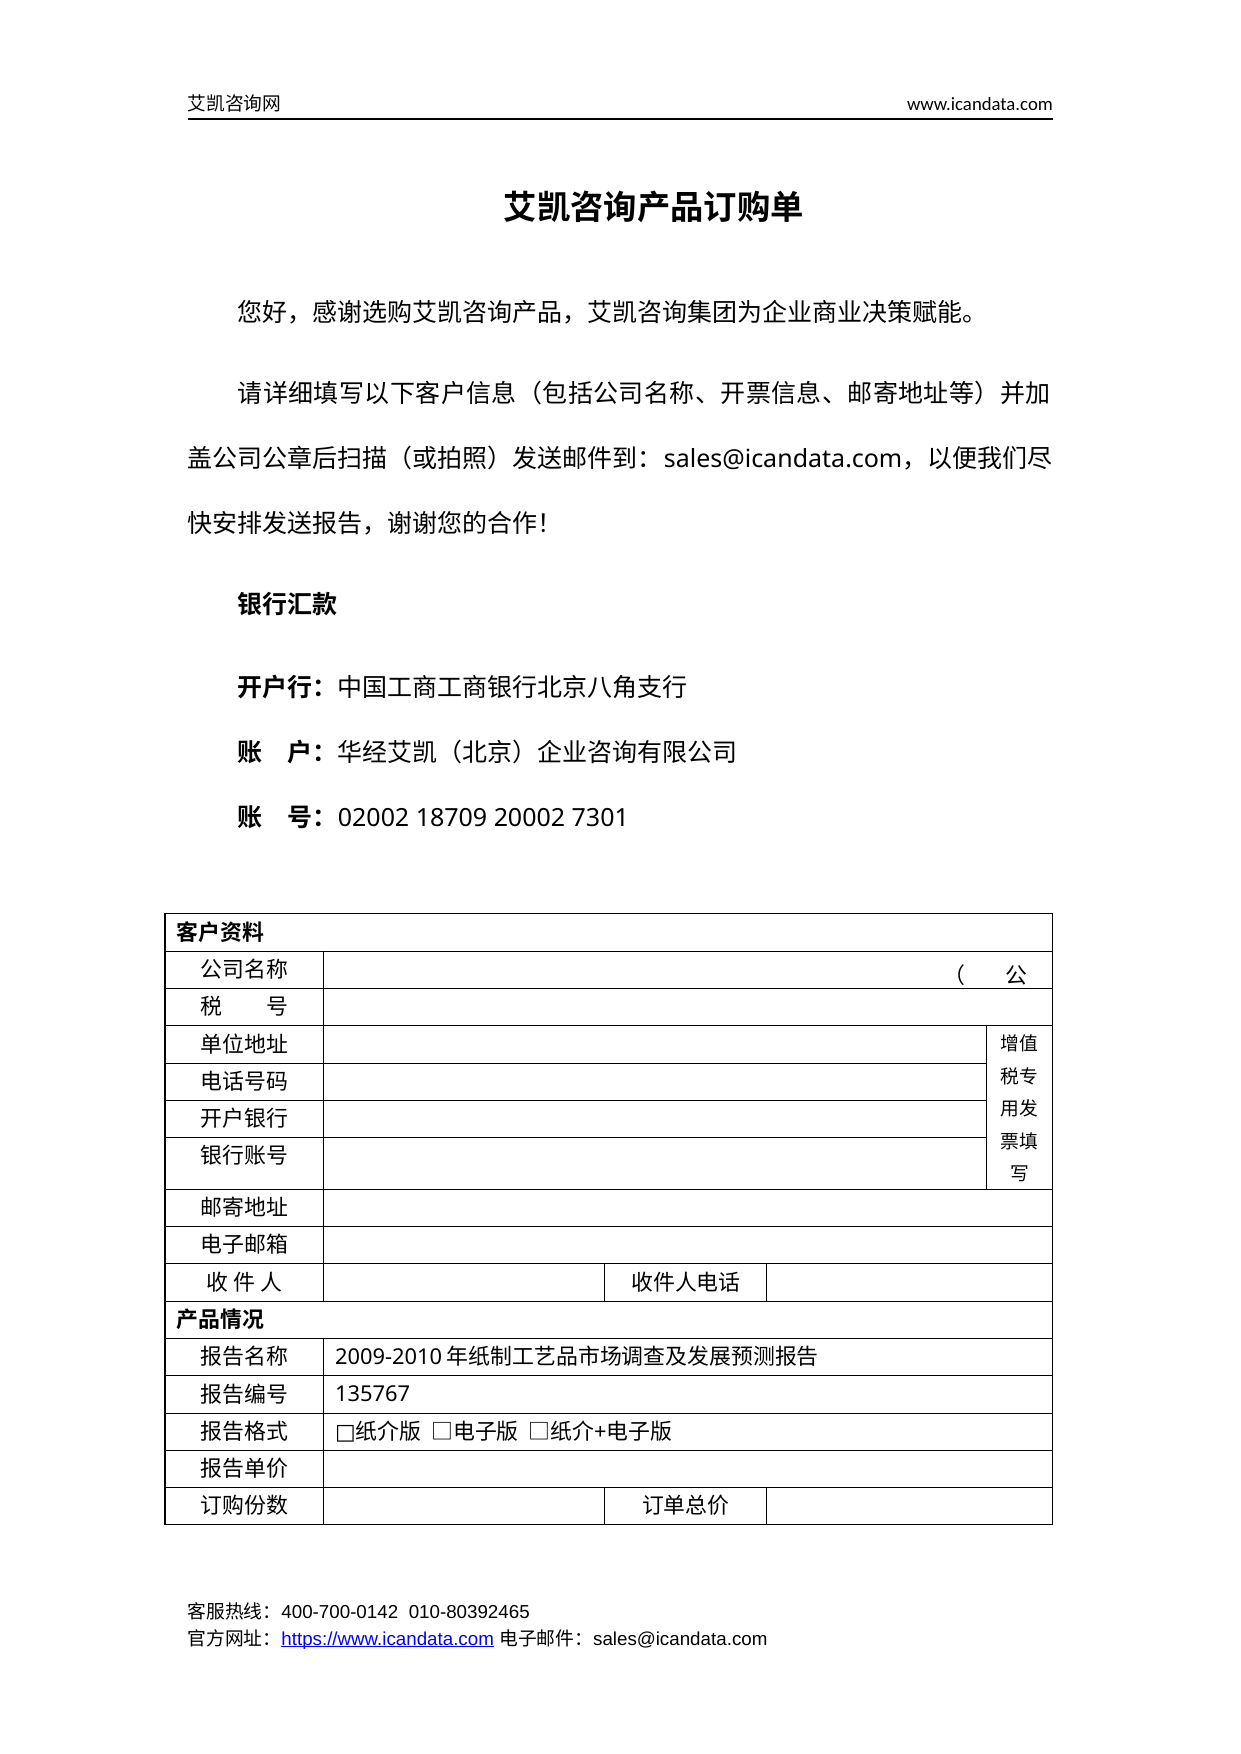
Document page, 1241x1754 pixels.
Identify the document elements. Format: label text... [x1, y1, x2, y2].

table_cell [324, 1264, 604, 1301]
table_cell 135767 [324, 1376, 1052, 1412]
table_cell 2009-2010年纸制工艺品市场调查及发展预测报告 [324, 1339, 1052, 1375]
text 您好，感谢选购艾凯咨询产品，艾凯咨询集团为企业商业决策赋能。 [187, 278, 1053, 343]
table_cell [767, 1264, 1052, 1301]
table_cell 银行账号 [166, 1138, 323, 1189]
table_cell □纸介版 □电子版 □纸介+电子版 [324, 1414, 1052, 1450]
table_header 客户资料 [166, 914, 1052, 951]
table_cell [324, 1227, 1052, 1263]
text 艾凯咨询产品订购单 [187, 172, 1053, 237]
table_cell [324, 1026, 986, 1062]
table_cell 电话号码 [166, 1064, 323, 1100]
table_cell 邮寄地址 [166, 1190, 323, 1226]
table_cell [767, 1488, 1052, 1524]
table_cell 报告单价 [166, 1451, 323, 1487]
text 银行汇款 [187, 570, 1053, 635]
table_cell 报告格式 [166, 1414, 323, 1450]
text 账 号：02002 18709 20002 7301 [187, 783, 1053, 848]
table_cell [324, 989, 1052, 1025]
text 开户行：中国工商工商银行北京八角支行 [187, 653, 1053, 718]
table_cell [324, 1064, 986, 1100]
table_cell [324, 1451, 1052, 1487]
table_cell 产品情况 [166, 1302, 1052, 1338]
table_cell 电子邮箱 [166, 1227, 323, 1263]
table_cell 订购份数 [166, 1488, 323, 1524]
table_cell 报告编号 [166, 1376, 323, 1412]
table_cell 单位地址 [166, 1026, 323, 1062]
table_cell [324, 1488, 604, 1524]
table_cell 开户银行 [166, 1101, 323, 1137]
table_cell 增值税专用发票填写 [987, 1026, 1052, 1189]
table_cell 税 号 [166, 989, 323, 1025]
table_cell [324, 1101, 986, 1137]
table_cell 报告名称 [166, 1339, 323, 1375]
text 账 户：华经艾凯（北京）企业咨询有限公司 [187, 718, 1053, 783]
text 请详细填写以下客户信息（包括公司名称、开票信息、邮寄地址等）并加盖公司公章后扫描（或拍照）发送邮件到：sales@icandata.com，以便我们尽快安排发送报告，谢谢您的合作！ [187, 359, 1053, 554]
table_cell [324, 1190, 1052, 1226]
table_cell [324, 952, 1052, 988]
table_cell [324, 1138, 986, 1189]
table_cell 订单总价 [605, 1488, 766, 1524]
table_cell 收 件 人 [166, 1264, 323, 1301]
table_cell 收件人电话 [605, 1264, 766, 1301]
table_cell 公司名称 [166, 952, 323, 988]
